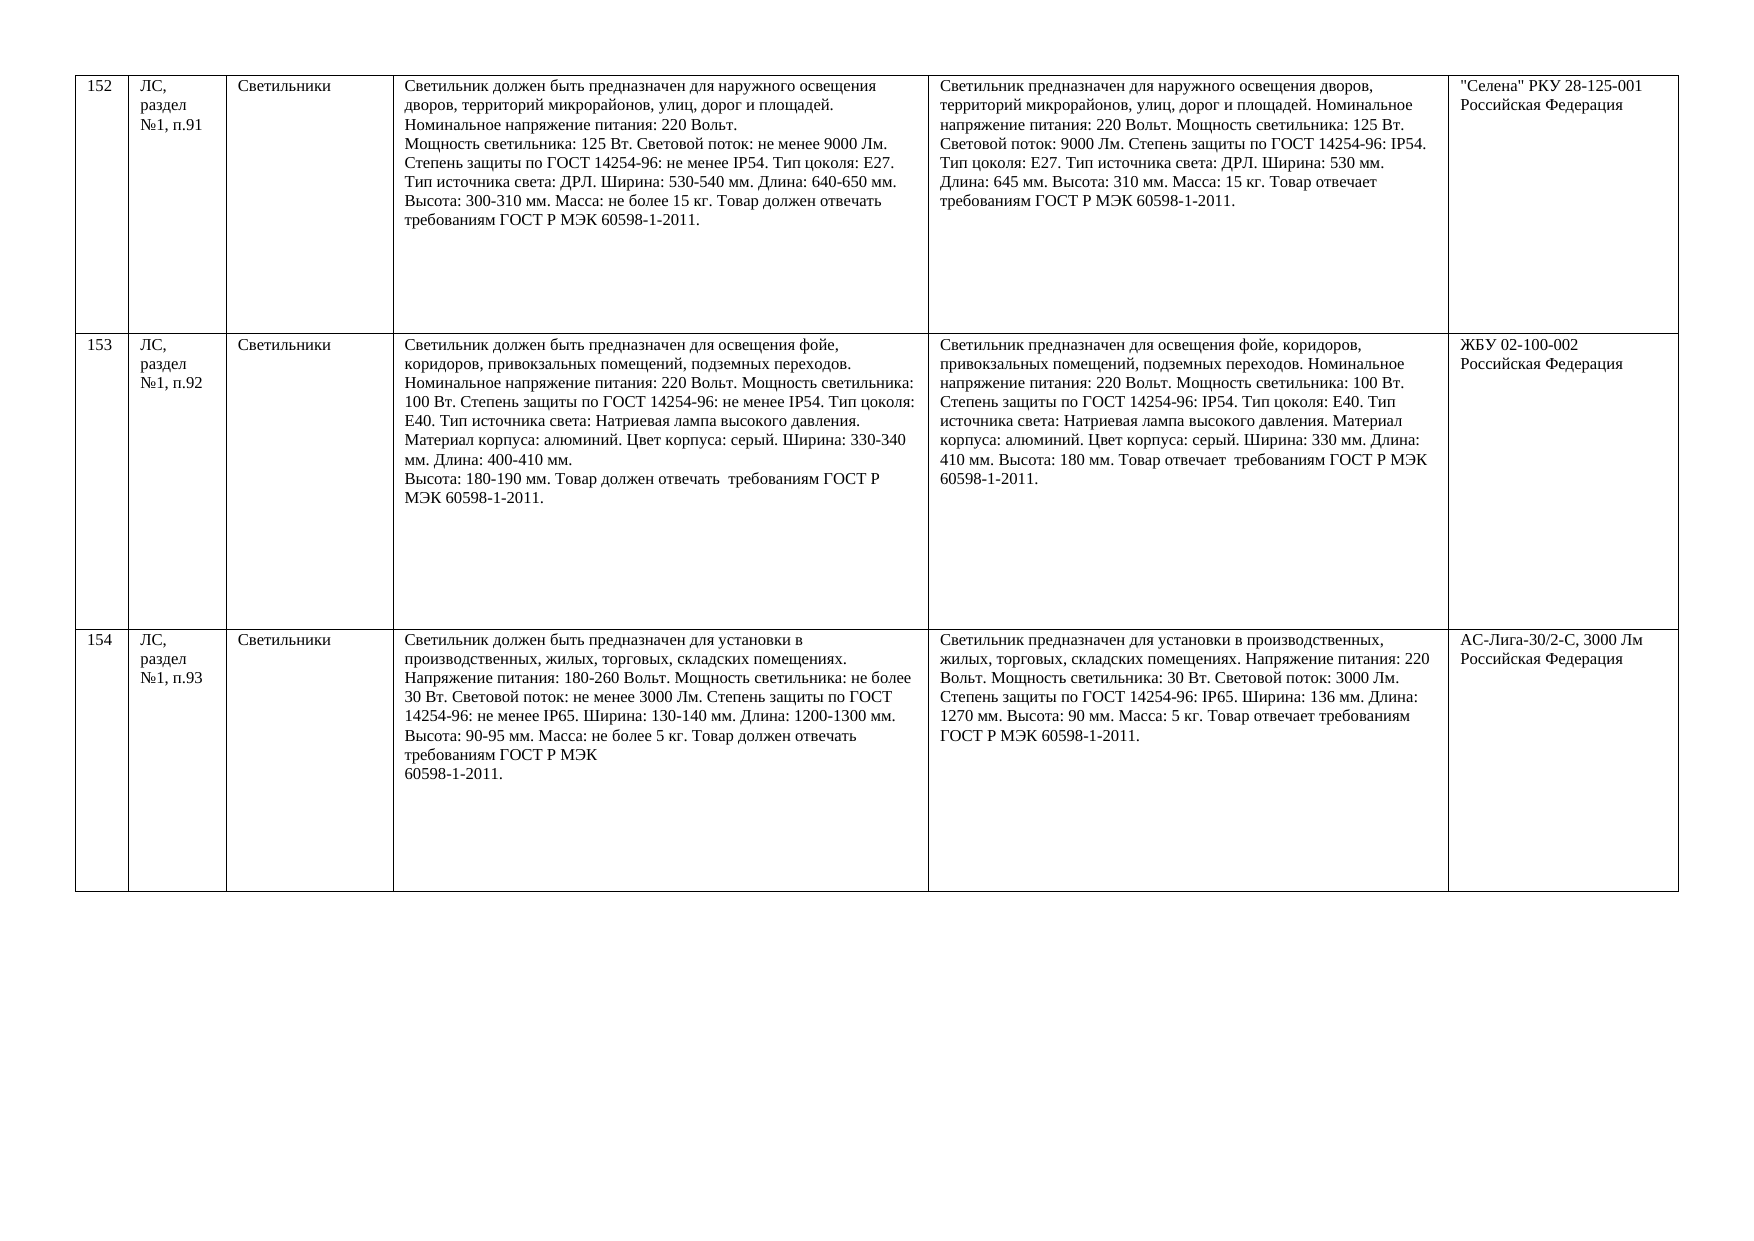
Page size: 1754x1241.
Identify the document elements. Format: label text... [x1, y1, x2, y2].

table_cell 152 [76, 76, 128, 333]
table_cell Светильник предназначен для установки в производственных, жилых, торговых, складских помещениях. Напряжение питания: 220 Вольт. Мощность светильника: 30 Вт. Световой поток: 3000 Лм. Степень защиты по ГОСТ 14254-96: IP65. Ширина: 136 мм. Длина: 1270 мм. Высота: 90 мм. Масса: 5 кг. Товар отвечает требованиям ГОСТ Р МЭК 60598-1-2011. [929, 630, 1448, 891]
table_cell Светильники [227, 76, 393, 333]
table_cell ЖБУ 02-100-002 Российская Федерация [1449, 334, 1678, 628]
table_cell Светильник предназначен для наружного освещения дворов, территорий микрорайонов, улиц, дорог и площадей. Номинальное напряжение питания: 220 Вольт. Мощность светильника: 125 Вт. Световой поток: 9000 Лм. Степень защиты по ГОСТ 14254-96: IP54. Тип цоколя: Е27. Тип источника света: ДРЛ. Ширина: 530 мм. Длина: 645 мм. Высота: 310 мм. Масса: 15 кг. Товар отвечает требованиям ГОСТ Р МЭК 60598-1-2011. [929, 76, 1448, 333]
table_cell Светильник предназначен для освещения фойе, коридоров, привокзальных помещений, подземных переходов. Номинальное напряжение питания: 220 Вольт. Мощность светильника: 100 Вт. Степень защиты по ГОСТ 14254-96: IP54. Тип цоколя: Е40. Тип источника света: Натриевая лампа высокого давления. Материал корпуса: алюминий. Цвет корпуса: серый. Ширина: 330 мм. Длина: 410 мм. Высота: 180 мм. Товар отвечает требованиям ГОСТ Р МЭК 60598-1-2011. [929, 334, 1448, 628]
table_cell "Селена" РКУ 28-125-001 Российская Федерация [1449, 76, 1678, 333]
table_cell Светильники [227, 334, 393, 628]
table_cell Светильник должен быть предназначен для наружного освещения дворов, территорий микрорайонов, улиц, дорог и площадей. Номинальное напряжение питания: 220 Вольт. Мощность светильника: 125 Вт. Световой поток: не менее 9000 Лм. Степень защиты по ГОСТ 14254-96: не менее IP54. Тип цоколя: Е27. Тип источника света: ДРЛ. Ширина: 530-540 мм. Длина: 640-650 мм. Высота: 300-310 мм. Масса: не более 15 кг. Товар должен отвечать требованиям ГОСТ Р МЭК 60598-1-2011. [394, 76, 928, 333]
table_cell ЛС, раздел №1, п.93 [129, 630, 226, 891]
table_cell Светильник должен быть предназначен для освещения фойе, коридоров, привокзальных помещений, подземных переходов. Номинальное напряжение питания: 220 Вольт. Мощность светильника: 100 Вт. Степень защиты по ГОСТ 14254-96: не менее IP54. Тип цоколя: Е40. Тип источника света: Натриевая лампа высокого давления. Материал корпуса: алюминий. Цвет корпуса: серый. Ширина: 330-340 мм. Длина: 400-410 мм. Высота: 180-190 мм. Товар должен отвечать требованиям ГОСТ Р МЭК 60598-1-2011. [394, 334, 928, 628]
table_cell ЛС, раздел №1, п.91 [129, 76, 226, 333]
table_cell АС-Лига-30/2-С, 3000 Лм Российская Федерация [1449, 630, 1678, 891]
table_cell Светильники [227, 630, 393, 891]
table_cell Светильник должен быть предназначен для установки в производственных, жилых, торговых, складских помещениях. Напряжение питания: 180-260 Вольт. Мощность светильника: не более 30 Вт. Световой поток: не менее 3000 Лм. Степень защиты по ГОСТ 14254-96: не менее IP65. Ширина: 130-140 мм. Длина: 1200-1300 мм. Высота: 90-95 мм. Масса: не более 5 кг. Товар должен отвечать требованиям ГОСТ Р МЭК 60598-1-2011. [394, 630, 928, 891]
table_cell ЛС, раздел №1, п.92 [129, 334, 226, 628]
table_cell 154 [76, 630, 128, 891]
table_cell 153 [76, 334, 128, 628]
